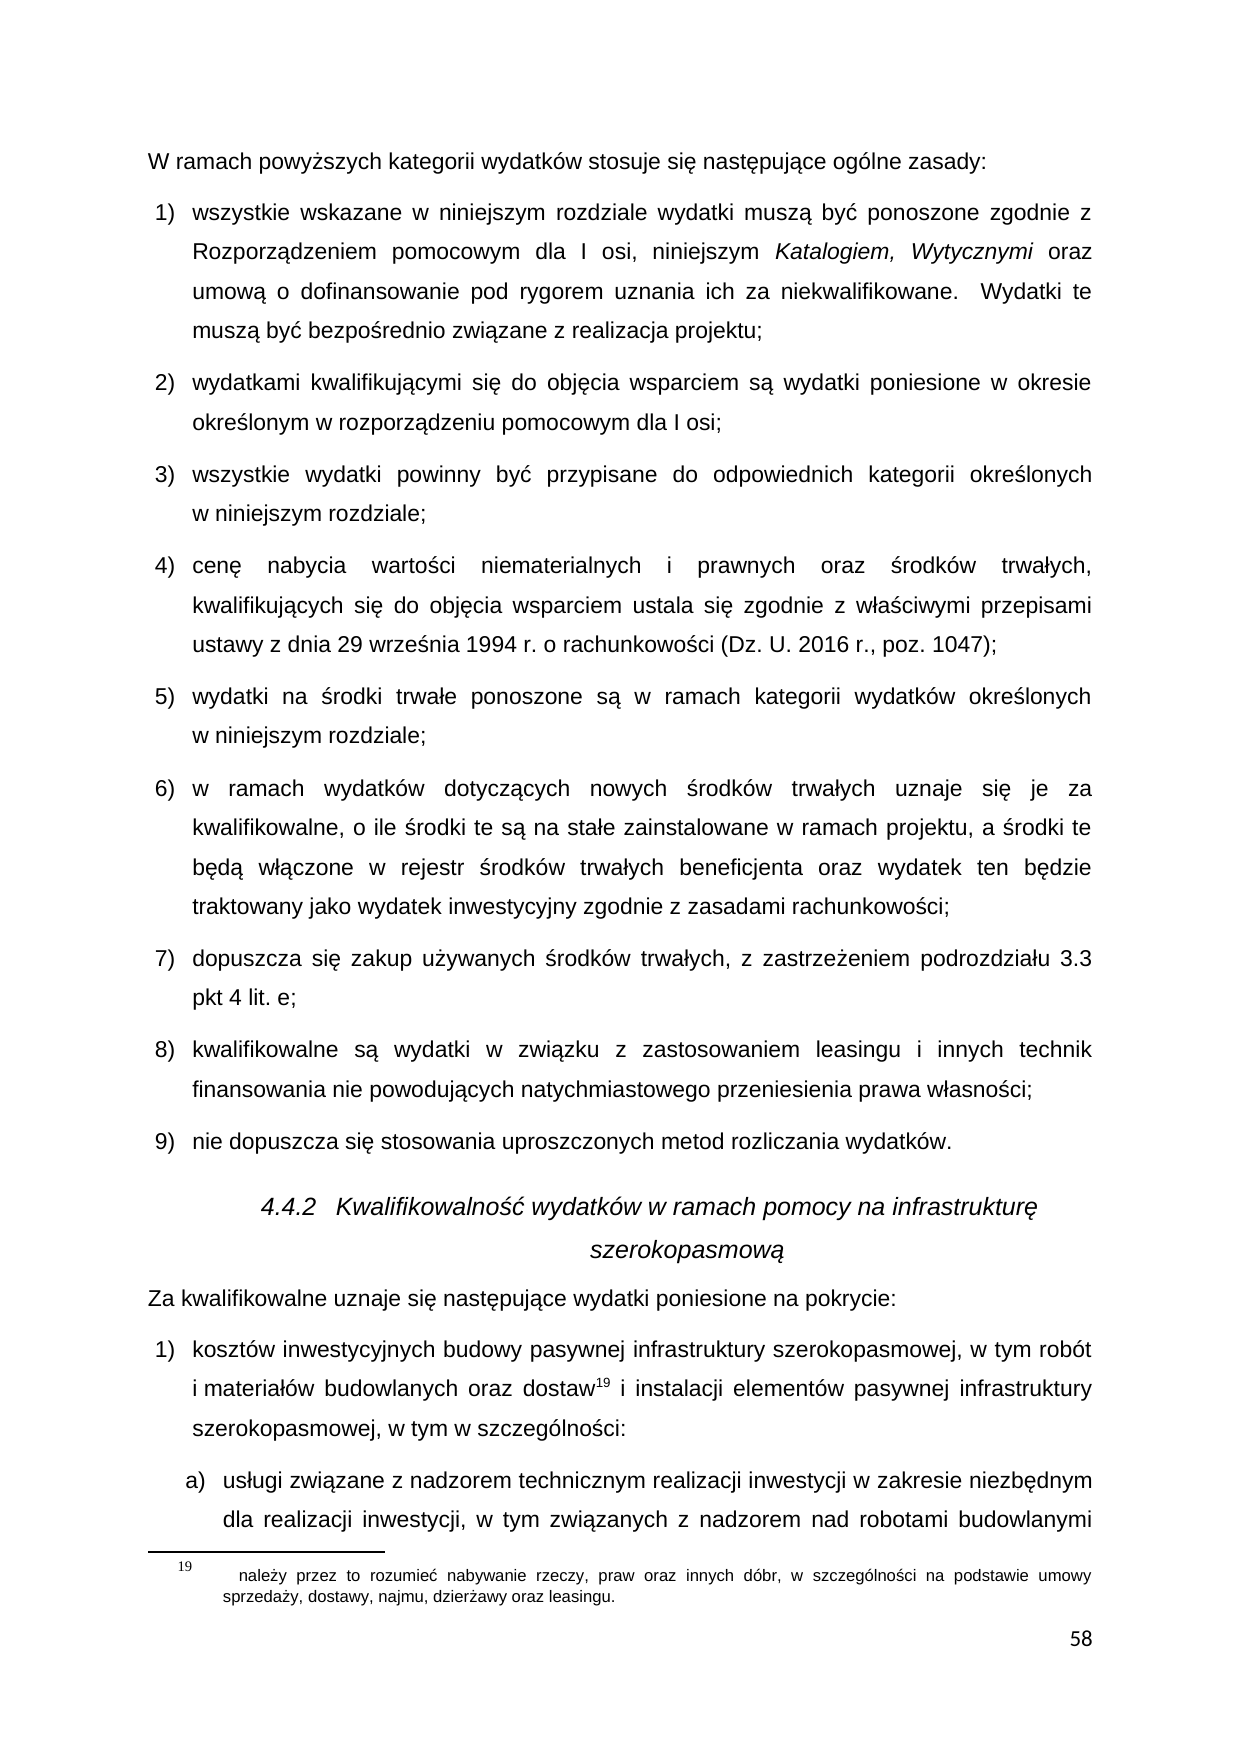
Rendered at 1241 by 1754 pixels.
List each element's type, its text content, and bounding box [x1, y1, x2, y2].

list wydatkami kwalifikującymi się do objęcia wsparciem są wydatki poniesione w okresie określonym w rozporządzeniu pomocowym dla I osi; [154, 369, 1092, 435]
list kosztów inwestycyjnych budowy pasywnej infrastruktury szerokopasmowej, w tym robót i materiałów budowlanych oraz dostaw i instalacji elementów pasywnej infrastruktury szerokopasmowej, w tym w szczególności: [154, 1336, 1092, 1441]
text Za kwalifikowalne uznaje się następujące wydatki poniesione na pokrycie: [148, 1285, 1092, 1311]
list wszystkie wydatki powinny być przypisane do odpowiednich kategorii określonych w niniejszym rozdziale; [154, 461, 1092, 526]
list nie dopuszcza się stosowania uproszczonych metod rozliczania wydatków. [154, 1128, 1092, 1154]
text W ramach powyższych kategorii wydatków stosuje się następujące ogólne zasady: [148, 148, 1092, 174]
list wszystkie wskazane w niniejszym rozdziale wydatki muszą być ponoszone zgodnie z Rozporządzeniem pomocowym dla I osi, niniejszym Katalogiem, Wytycznymi oraz umową o dofinansowanie pod rygorem uznania ich za niekwalifikowane. Wydatki te muszą być bezpośrednio związane z realizacja projektu; [154, 199, 1092, 343]
list dopuszcza się zakup używanych środków trwałych, z zastrzeżeniem podrozdziału 3.3 pkt 4 lit. e; [154, 945, 1092, 1011]
list w ramach wydatków dotyczących nowych środków trwałych uznaje się je za kwalifikowalne, o ile środki te są na stałe zainstalowane w ramach projektu, a środki te będą włączone w rejestr środków trwałych beneficjenta oraz wydatek ten będzie traktowany jako wydatek inwestycyjny zgodnie z zasadami rachunkowości; [154, 774, 1092, 919]
subtitle Kwalifikowalność wydatków w ramach pomocy na infrastrukturę szerokopasmową [207, 1192, 1092, 1264]
list kwalifikowalne są wydatki w związku z zastosowaniem leasingu i innych technik finansowania nie powodujących natychmiastowego przeniesienia prawa własności; [154, 1036, 1092, 1102]
list cenę nabycia wartości niematerialnych i prawnych oraz środków trwałych, kwalifikujących się do objęcia wsparciem ustala się zgodnie z właściwymi przepisami ustawy z dnia 29 września 1994 r. o rachunkowości (Dz. U. 2016 r., poz. 1047); [154, 552, 1092, 657]
list wydatki na środki trwałe ponoszone są w ramach kategorii wydatków określonych w niniejszym rozdziale; [154, 683, 1092, 749]
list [185, 1467, 1092, 1533]
